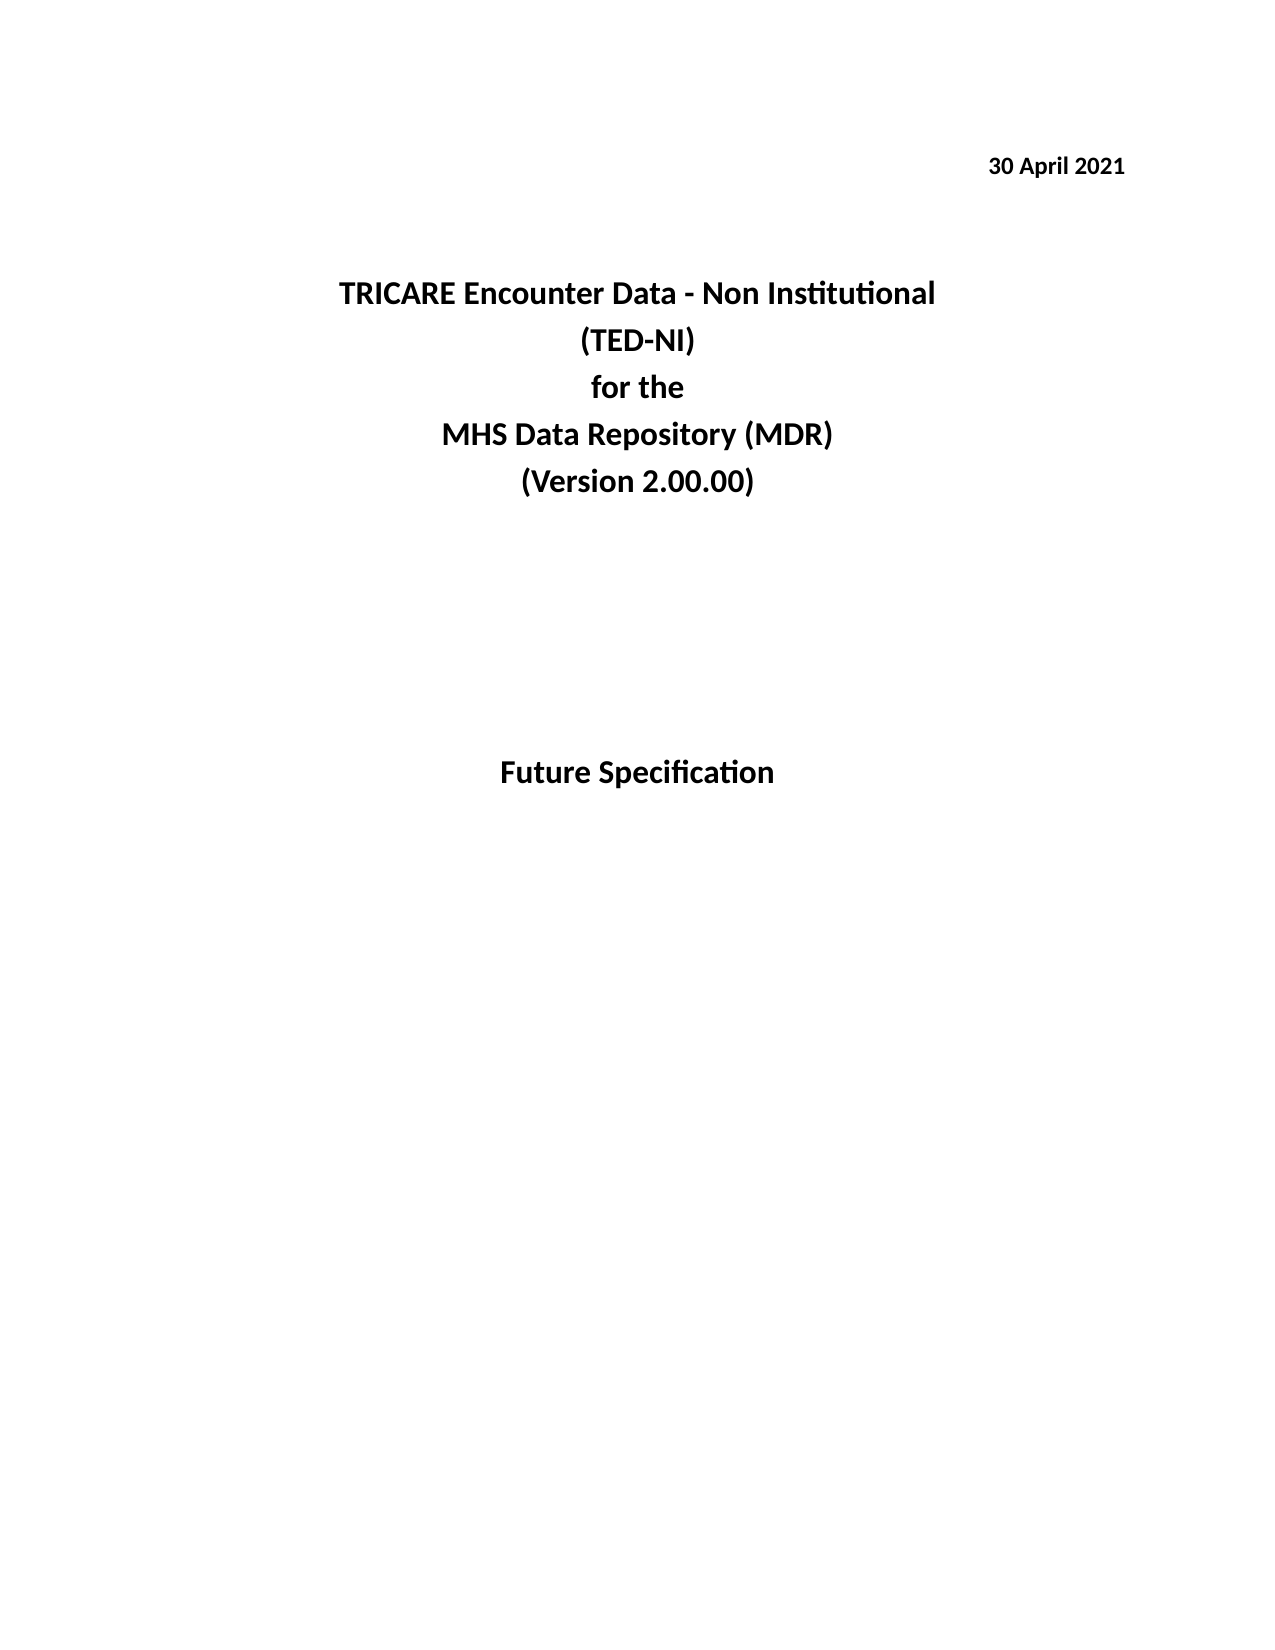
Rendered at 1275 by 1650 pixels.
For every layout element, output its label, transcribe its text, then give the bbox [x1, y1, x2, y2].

subtitle MHS Data Repository () [150, 413, 1125, 454]
text 30 April 2021 [150, 150, 1125, 181]
subtitle TRICARE Encounter Data - Non Institutional [150, 272, 1125, 313]
subtitle for the [150, 366, 1125, 407]
subtitle Future Specification [150, 751, 1125, 792]
subtitle (Version 2.00.00) [150, 460, 1125, 501]
subtitle (TED-NI) [150, 319, 1125, 360]
